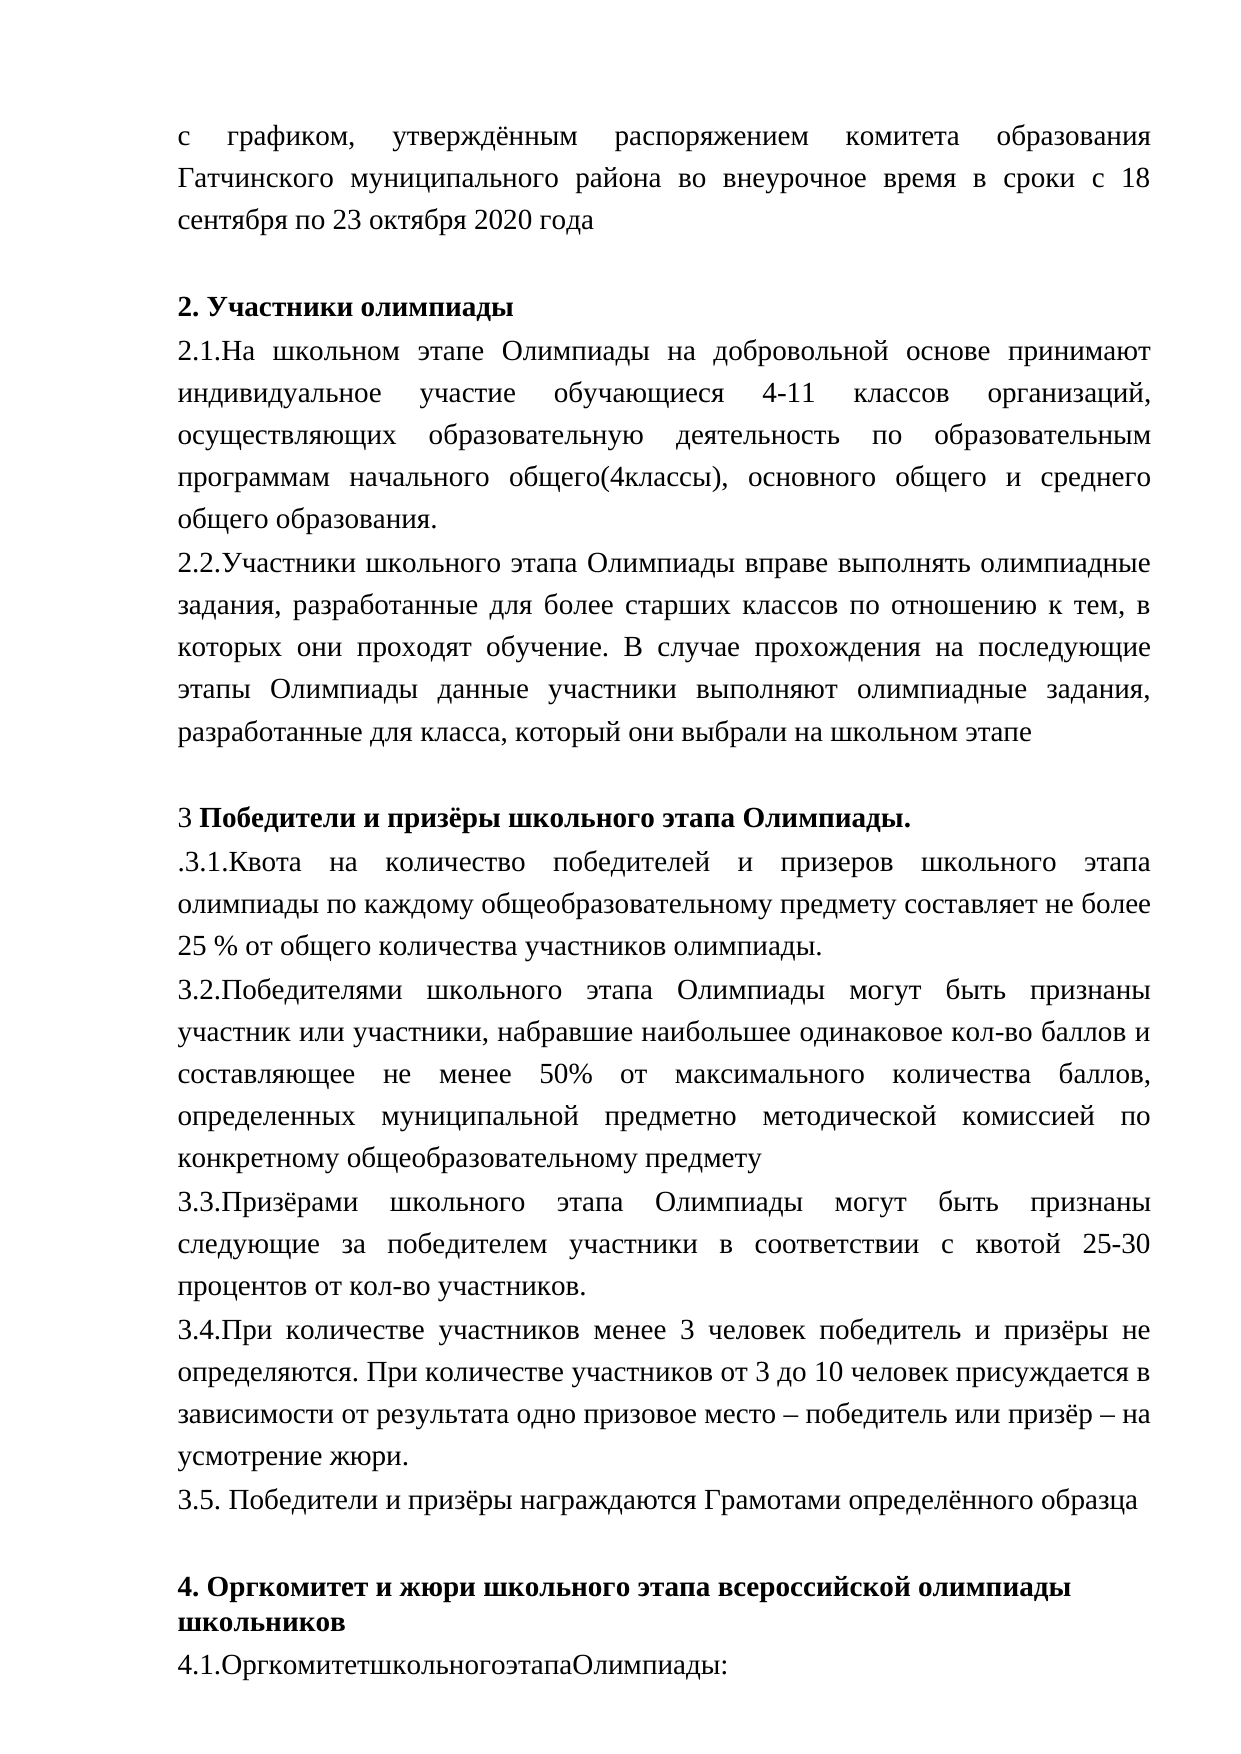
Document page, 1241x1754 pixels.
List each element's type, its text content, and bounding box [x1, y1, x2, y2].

text 2.1.На школьном этапе Олимпиады на добровольной основе принимают индивидуальное участие обучающиеся 4-11 классов организаций, осуществляющих образовательную деятельность по образовательным программам начального общего(4классы), основного общего и среднего общего образования. [177, 333, 1152, 535]
text с графиком, утверждённым распоряжением комитета образования Гатчинского муниципального района во внеурочное время в сроки с 18 сентября по 23 октября 2020 года [177, 118, 1152, 236]
text 3 Победители и призёры школьного этапа Олимпиады. [177, 801, 1152, 834]
text 3.5. Победители и призёры награждаются Грамотами определённого образца [177, 1482, 1152, 1515]
text 3.4.При количестве участников менее 3 человек победитель и призёры не определяются. При количестве участников от 3 до 10 человек присуждается в зависимости от результата одно призовое место – победитель или призёр – на усмотрение жюри. [177, 1312, 1152, 1472]
text 2.2.Участники школьного этапа Олимпиады вправе выполнять олимпиадные задания, разработанные для более старших классов по отношению к тем, в которых они проходят обучение. В случае прохождения на последующие этапы Олимпиады данные участники выполняют олимпиадные задания, разработанные для класса, который они выбрали на школьном этапе [177, 545, 1152, 747]
text 4. Оргкомитет и жюри школьного этапа всероссийской олимпиады школьников [177, 1569, 1152, 1638]
text 4.1.ОргкомитетшкольногоэтапаОлимпиады: [177, 1647, 1152, 1680]
text 2. Участники олимпиады [177, 289, 1152, 323]
text 3.3.Призёрами школьного этапа Олимпиады могут быть признаны следующие за победителем участники в соответствии с квотой 25-30 процентов от кол-во участников. [177, 1184, 1152, 1302]
text .3.1.Квота на количество победителей и призеров школьного этапа олимпиады по каждому общеобразовательному предмету составляет не более 25 % от общего количества участников олимпиады. [177, 844, 1152, 962]
text 3.2.Победителями школьного этапа Олимпиады могут быть признаны участник или участники, набравшие наибольшее одинаковое кол-во баллов и составляющее не менее 50% от максимального количества баллов, определенных муниципальной предметно методической комиссией по конкретному общеобразовательному предмету [177, 972, 1152, 1174]
